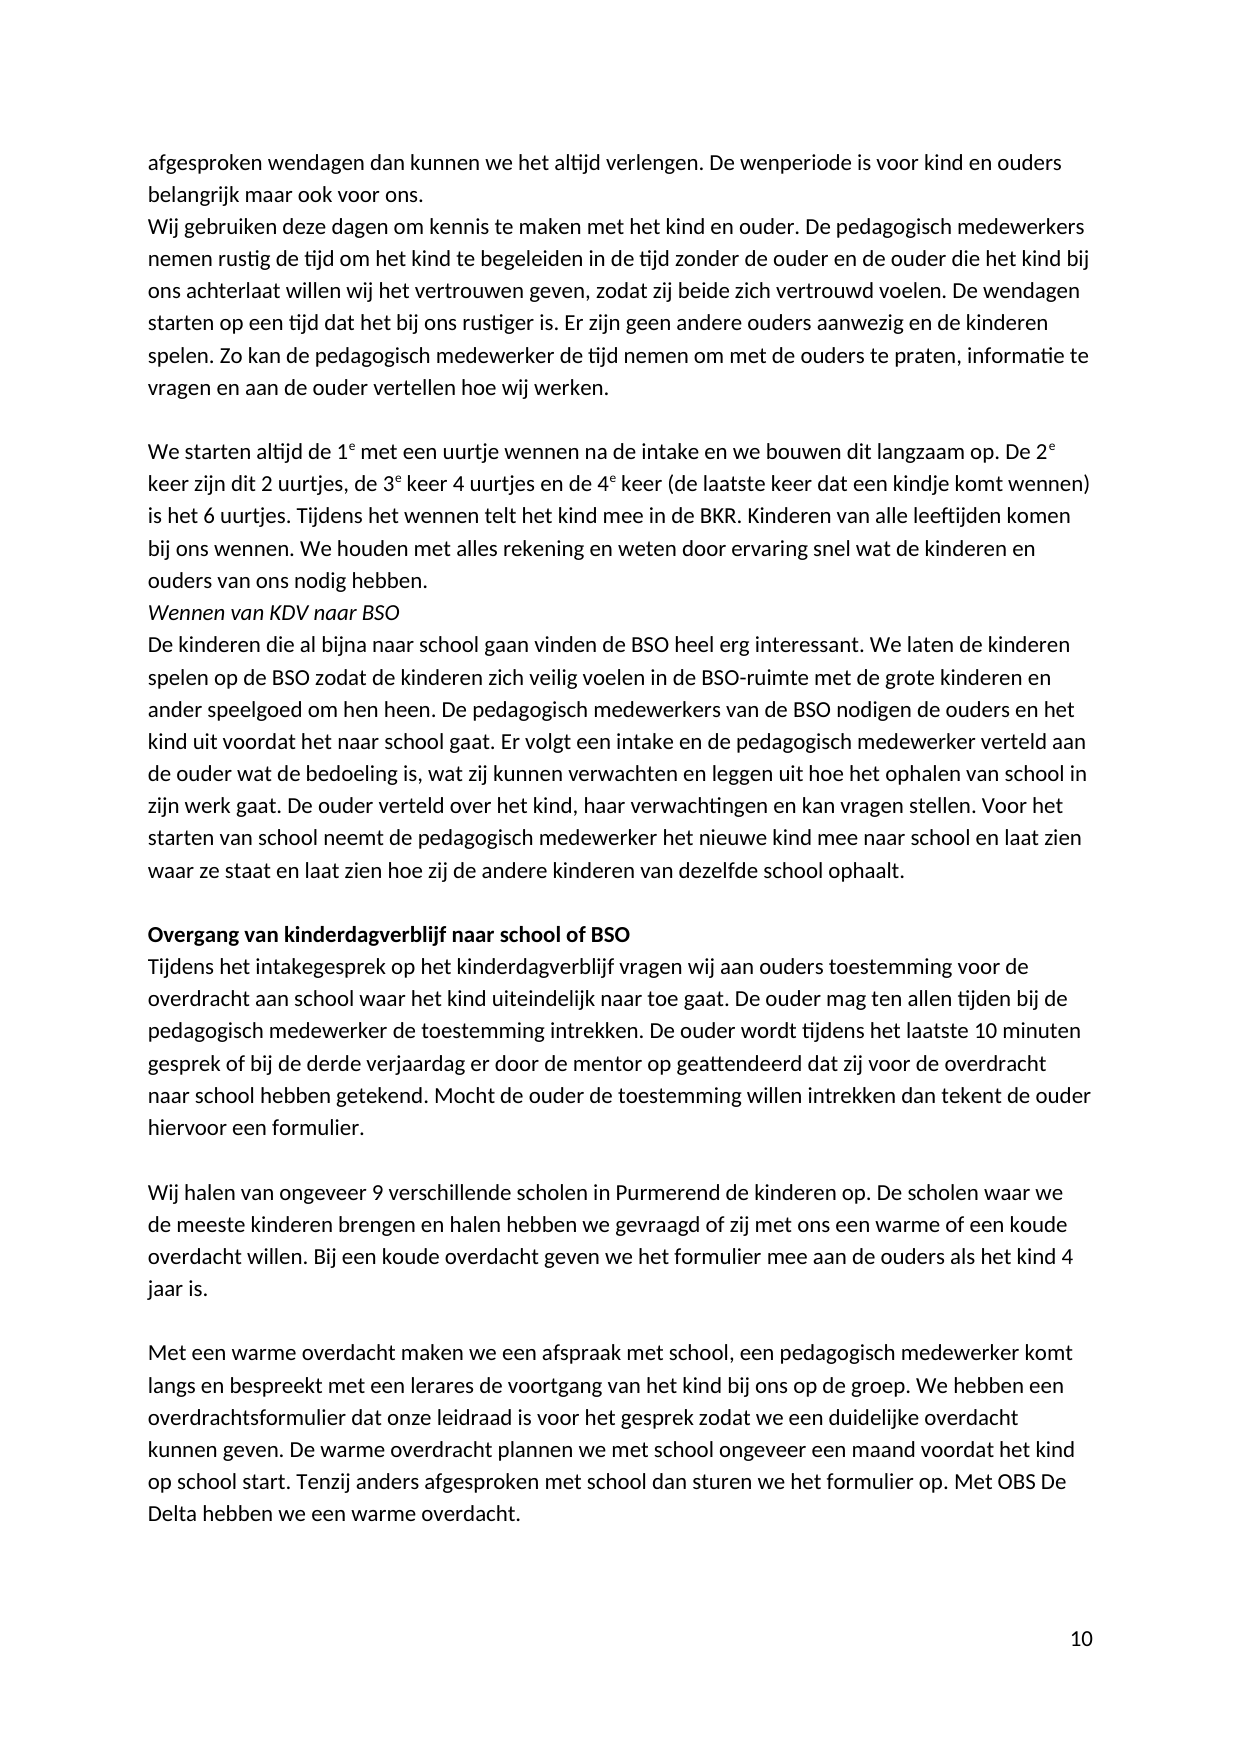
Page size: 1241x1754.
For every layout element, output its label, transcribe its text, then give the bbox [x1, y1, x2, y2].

text Wennen van KDV naar BSO [148, 598, 1093, 626]
text De kinderen die al bijna naar school gaan vinden de BSO heel erg interessant. We laten de kinderen spelen op de BSO zodat de kinderen zich veilig voelen in de BSO-ruimte met de grote kinderen en ander speelgoed om hen heen. De pedagogisch medewerkers van de BSO nodigen de ouders en het kind uit voordat het naar school gaat. Er volgt een intake en de pedagogisch medewerker verteld aan de ouder wat de bedoeling is, wat zij kunnen verwachten en leggen uit hoe het ophalen van school in zijn werk gaat. De ouder verteld over het kind, haar verwachtingen en kan vragen stellen. Voor het starten van school neemt de pedagogisch medewerker het nieuwe kind mee naar school en laat zien waar ze staat en laat zien hoe zij de andere kinderen van dezelfde school ophaalt. [148, 630, 1093, 884]
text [148, 148, 1093, 208]
text We starten altijd de 1e met een uurtje wennen na de intake en we bouwen dit langzaam op. De 2e keer zijn dit 2 uurtjes, de 3e keer 4 uurtjes en de 4e keer (de laatste keer dat een kindje komt wennen) is het 6 uurtjes. Tijdens het wennen telt het kind mee in de BKR. Kinderen van alle leeftijden komen bij ons wennen. We houden met alles rekening en weten door ervaring snel wat de kinderen en ouders van ons nodig hebben. [148, 437, 1093, 594]
text Wij halen van ongeveer 9 verschillende scholen in Purmerend de kinderen op. De scholen waar we de meeste kinderen brengen en halen hebben we gevraagd of zij met ons een warme of een koude overdacht willen. Bij een koude overdacht geven we het formulier mee aan de ouders als het kind 4 jaar is. [148, 1178, 1093, 1302]
text Tijdens het intakegesprek op het kinderdagverblijf vragen wij aan ouders toestemming voor de overdracht aan school waar het kind uiteindelijk naar toe gaat. De ouder mag ten allen tijden bij de pedagogisch medewerker de toestemming intrekken. De ouder wordt tijdens het laatste 10 minuten gesprek of bij de derde verjaardag er door de mentor op geattendeerd dat zij voor de overdracht naar school hebben getekend. Mocht de ouder de toestemming willen intrekken dan tekent de ouder hiervoor een formulier. [148, 952, 1093, 1141]
text Overgang van kinderdagverblijf naar school of BSO [148, 920, 1093, 948]
text Met een warme overdacht maken we een afspraak met school, een pedagogisch medewerker komt langs en bespreekt met een lerares de voortgang van het kind bij ons op de groep. We hebben een overdrachtsformulier dat onze leidraad is voor het gesprek zodat we een duidelijke overdacht kunnen geven. De warme overdracht plannen we met school ongeveer een maand voordat het kind op school start. Tenzij anders afgesproken met school dan sturen we het formulier op. Met OBS De Delta hebben we een warme overdacht. [148, 1338, 1093, 1527]
text Wij gebruiken deze dagen om kennis te maken met het kind en ouder. De pedagogisch medewerkers nemen rustig de tijd om het kind te begeleiden in de tijd zonder de ouder en de ouder die het kind bij ons achterlaat willen wij het vertrouwen geven, zodat zij beide zich vertrouwd voelen. De wendagen starten op een tijd dat het bij ons rustiger is. Er zijn geen andere ouders aanwezig en de kinderen spelen. Zo kan de pedagogisch medewerker de tijd nemen om met de ouders te praten, informatie te vragen en aan de ouder vertellen hoe wij werken. [148, 212, 1093, 401]
